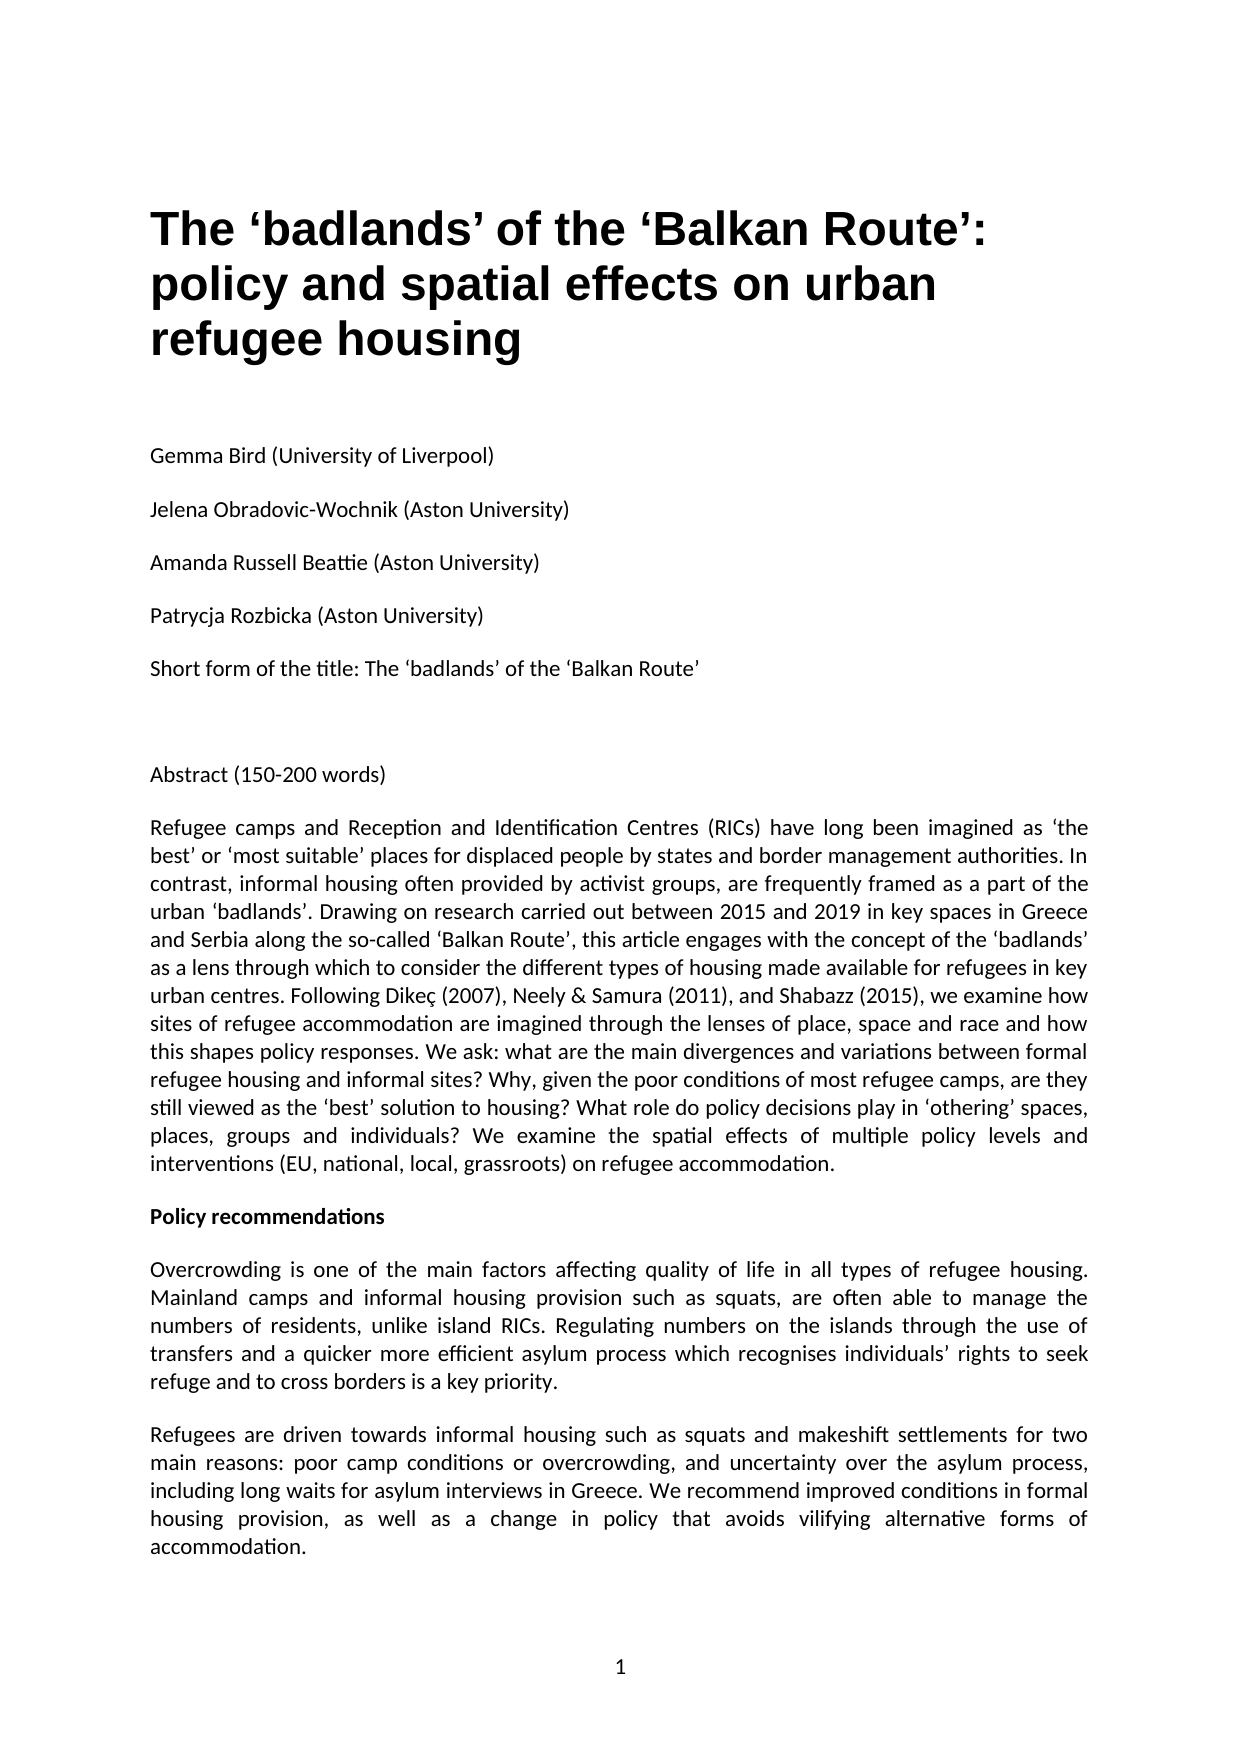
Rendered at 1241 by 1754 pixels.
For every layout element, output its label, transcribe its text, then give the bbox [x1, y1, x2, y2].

text Patrycja Rozbicka (Aston University) [150, 601, 1090, 629]
text Policy recommendations [150, 1202, 1090, 1230]
text Gemma Bird (University of Liverpool) [150, 442, 1090, 470]
text Overcrowding is one of the main factors affecting quality of life in all types of refugee housing. Mainland camps and informal housing provision such as squats, are often able to manage the numbers of residents, unlike island RICs. Regulating numbers on the islands through the use of transfers and a quicker more efficient asylum process which recognises individuals’ rights to seek refuge and to cross borders is a key priority. [150, 1255, 1090, 1395]
text Abstract (150-200 words) [150, 760, 1090, 788]
text The ‘badlands’ of the ‘Balkan Route’: policy and spatial effects on urban refugee housing [150, 200, 1090, 365]
text Jelena Obradovic-Wochnik (Aston University) [150, 495, 1090, 523]
text Refugees are driven towards informal housing such as squats and makeshift settlements for two main reasons: poor camp conditions or overcrowding, and uncertainty over the asylum process, including long waits for asylum interviews in Greece. We recommend improved conditions in formal housing provision, as well as a change in policy that avoids vilifying alternative forms of accommodation. [150, 1420, 1090, 1560]
text Amanda Russell Beattie (Aston University) [150, 548, 1090, 576]
text Refugee camps and Reception and Identification Centres (RICs) have long been imagined as ‘the best’ or ‘most suitable’ places for displaced people by states and border management authorities. In contrast, informal housing often provided by activist groups, are frequently framed as a part of the urban ‘badlands’. Drawing on research carried out between 2015 and 2019 in key spaces in Greece and Serbia along the so-called ‘Balkan Route’, this article engages with the concept of the ‘badlands’ as a lens through which to consider the different types of housing made available for refugees in key urban centres. Following Dikeç (2007), Neely & Samura (2011), and Shabazz (2015), we examine how sites of refugee accommodation are imagined through the lenses of place, space and race and how this shapes policy responses. We ask: what are the main divergences and variations between formal refugee housing and informal sites? Why, given the poor conditions of most refugee camps, are they still viewed as the ‘best’ solution to housing? What role do policy decisions play in ‘othering’ spaces, places, groups and individuals? We examine the spatial effects of multiple policy levels and interventions (EU, national, local, grassroots) on refugee accommodation. [150, 813, 1090, 1177]
text Short form of the title: The ‘badlands’ of the ‘Balkan Route’ [150, 654, 1090, 682]
